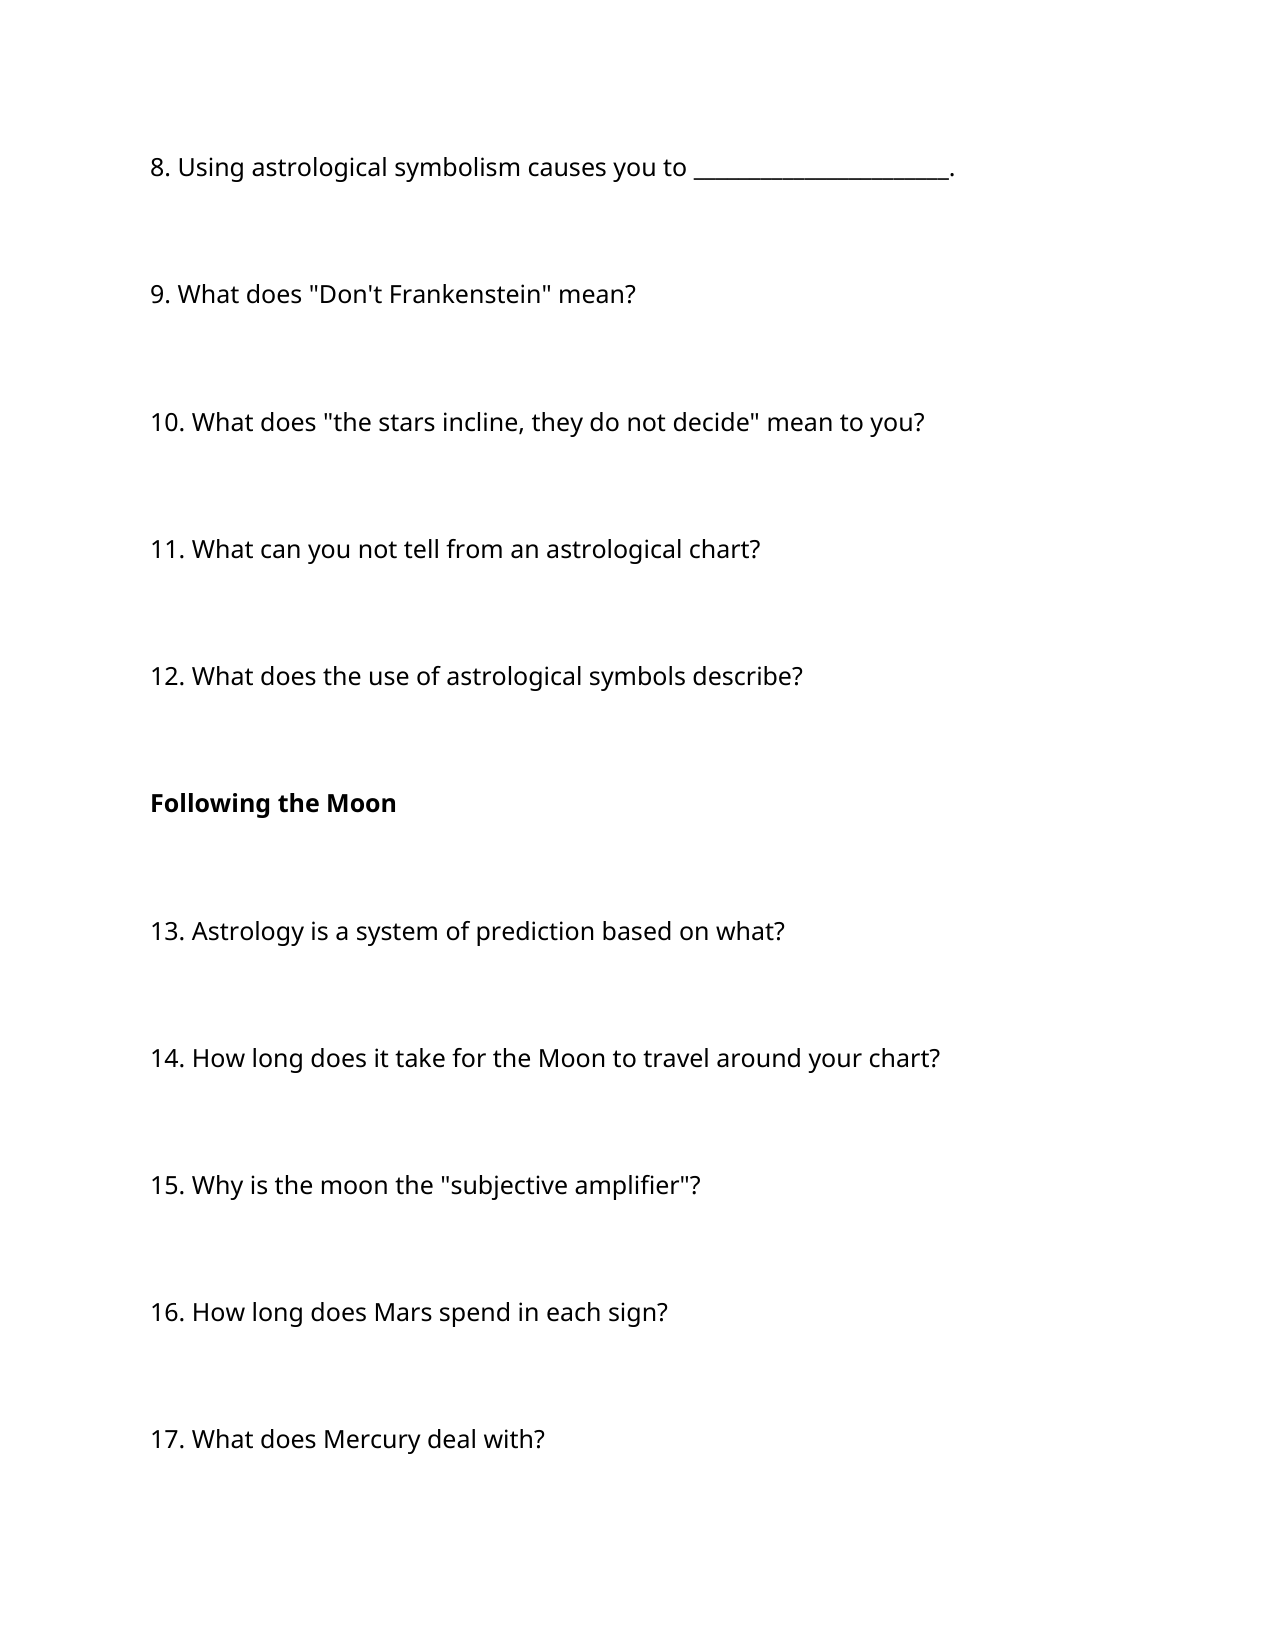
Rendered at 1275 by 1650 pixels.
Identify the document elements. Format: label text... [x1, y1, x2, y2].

text 17. What does Mercury deal with? [150, 1422, 1125, 1456]
text 10. What does "the stars incline, they do not decide" mean to you? [150, 404, 1125, 438]
text 15. Why is the moon the "subjective amplifier"? [150, 1167, 1125, 1202]
text 9. What does "Don't Frankenstein" mean? [150, 277, 1125, 311]
text 12. What does the use of astrological symbols describe? [150, 659, 1125, 693]
text 13. Astrology is a system of prediction based on what? [150, 913, 1125, 947]
text 11. What can you not tell from an astrological chart? [150, 532, 1125, 566]
text 16. How long does Mars spend in each sign? [150, 1295, 1125, 1329]
text 14. How long does it take for the Moon to travel around your chart? [150, 1040, 1125, 1074]
text Following the Moon [150, 786, 1125, 820]
text 8. Using astrological symbolism causes you to _______________________. [150, 150, 1125, 184]
